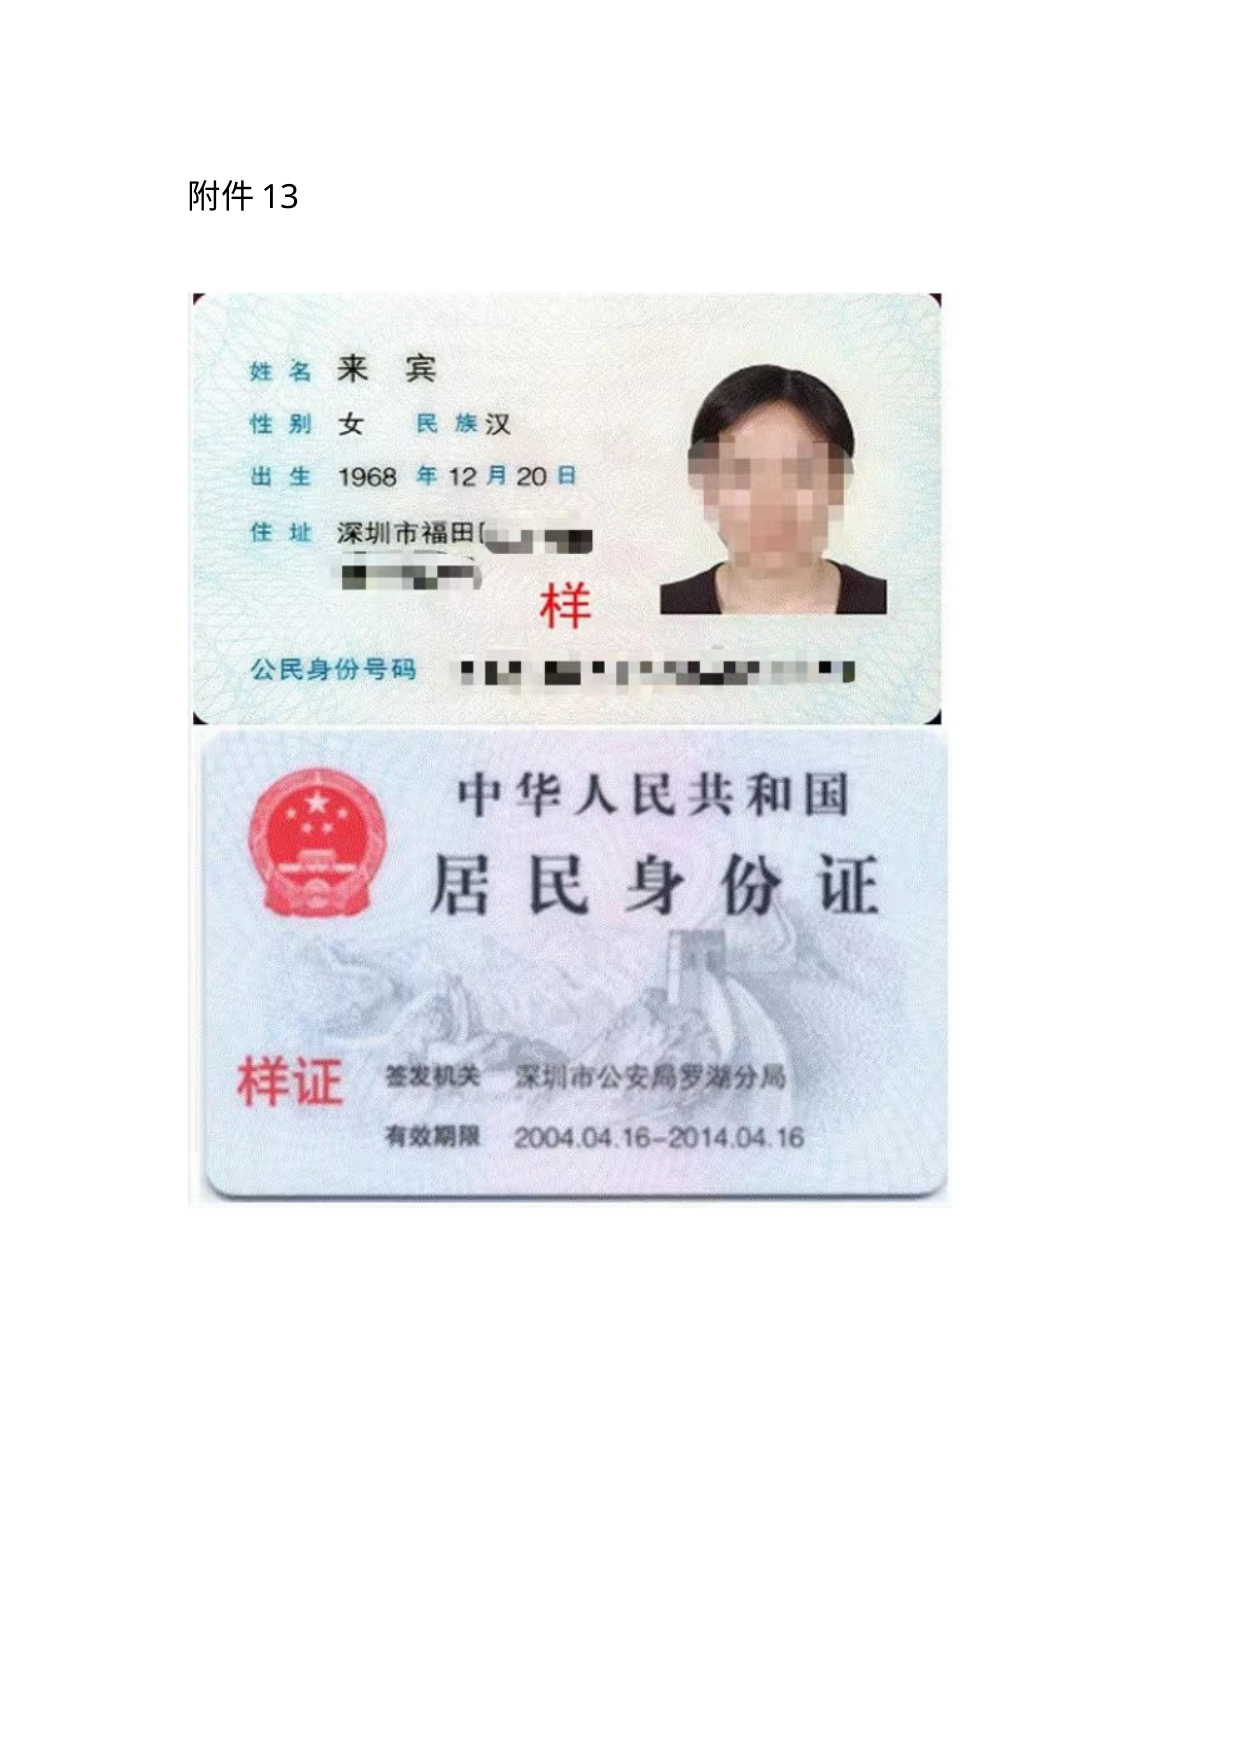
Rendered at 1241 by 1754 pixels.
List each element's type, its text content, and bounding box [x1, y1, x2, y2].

text 附件13 [187, 162, 1053, 227]
picture [187, 292, 953, 1209]
